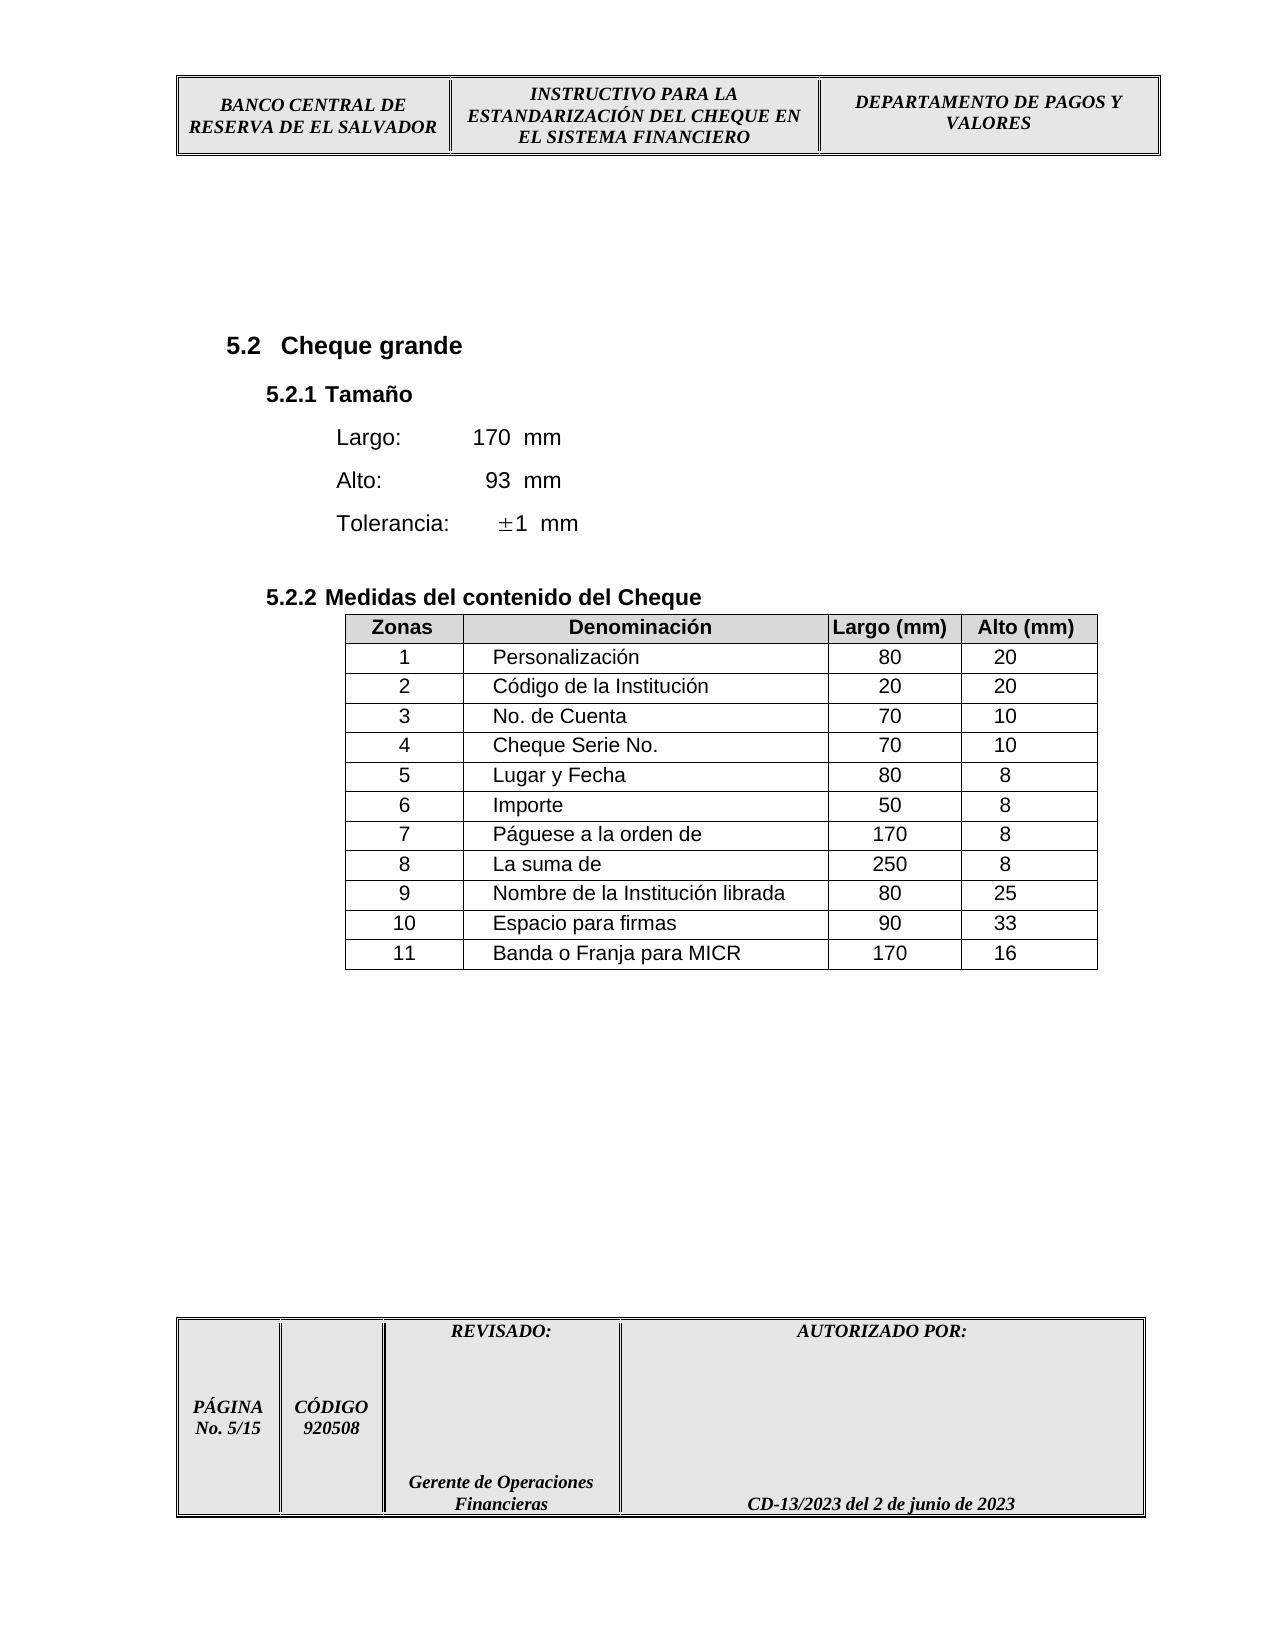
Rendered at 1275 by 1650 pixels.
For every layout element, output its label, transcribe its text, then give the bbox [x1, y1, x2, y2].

table_cell Páguese a la orden de [464, 822, 828, 850]
table_cell 2 [346, 674, 463, 702]
table_cell 20 [962, 674, 1097, 702]
table_cell Alto: [325, 467, 472, 510]
table_cell 50 [829, 792, 961, 821]
table_cell 70 [829, 733, 961, 762]
table_header Largo: [325, 424, 472, 467]
table_cell 9 [346, 881, 463, 909]
table_cell 8 [962, 851, 1097, 880]
table_cell 70 [829, 704, 961, 732]
table_cell 80 [829, 881, 961, 909]
table_cell 170 [829, 940, 961, 969]
table_cell 1 [346, 644, 463, 673]
table_cell 3 [346, 704, 463, 732]
table_cell 33 [962, 911, 1097, 939]
table_cell 90 [829, 911, 961, 939]
table_cell Cheque Serie No. [464, 733, 828, 762]
list Medidas del contenido del Cheque [266, 583, 1098, 610]
table_header Largo (mm) [829, 615, 961, 643]
table_cell 8 [962, 822, 1097, 850]
table_cell 7 [346, 822, 463, 850]
table_cell 170 [829, 822, 961, 850]
table_cell Personalización [464, 644, 828, 673]
table_cell 5 [346, 763, 463, 791]
table_cell 8 [962, 792, 1097, 821]
table_cell 10 [962, 733, 1097, 762]
table_cell 1 mm [473, 510, 753, 553]
table_cell La suma de [464, 851, 828, 880]
subtitle Cheque grande [226, 331, 1098, 360]
table_cell Banda o Franja para MICR [464, 940, 828, 969]
table_cell 20 [962, 644, 1097, 673]
table_cell 20 [829, 674, 961, 702]
table_cell 8 [962, 763, 1097, 791]
table_cell No. de Cuenta [464, 704, 828, 732]
table_cell 6 [346, 792, 463, 821]
table_cell 10 [962, 704, 1097, 732]
table_cell 25 [962, 881, 1097, 909]
table_header Denominación [464, 615, 828, 643]
table_header Alto (mm) [962, 615, 1097, 643]
table_cell 16 [962, 940, 1097, 969]
table_cell 250 [829, 851, 961, 880]
table_cell Lugar y Fecha [464, 763, 828, 791]
table_cell 4 [346, 733, 463, 762]
table_cell 80 [829, 763, 961, 791]
table_cell Código de la Institución [464, 674, 828, 702]
table_header Zonas [346, 615, 463, 643]
table_cell 8 [346, 851, 463, 880]
table_cell 80 [829, 644, 961, 673]
table_cell Tolerancia: [325, 510, 472, 553]
table_cell Espacio para firmas [464, 911, 828, 939]
table_cell Nombre de la Institución librada [464, 881, 828, 909]
list Tamaño [266, 381, 1098, 408]
table_cell Importe [464, 792, 828, 821]
table_cell 10 [346, 911, 463, 939]
table_cell 11 [346, 940, 463, 969]
table_header 170 mm [473, 424, 753, 467]
table_cell 93 mm [473, 467, 753, 510]
